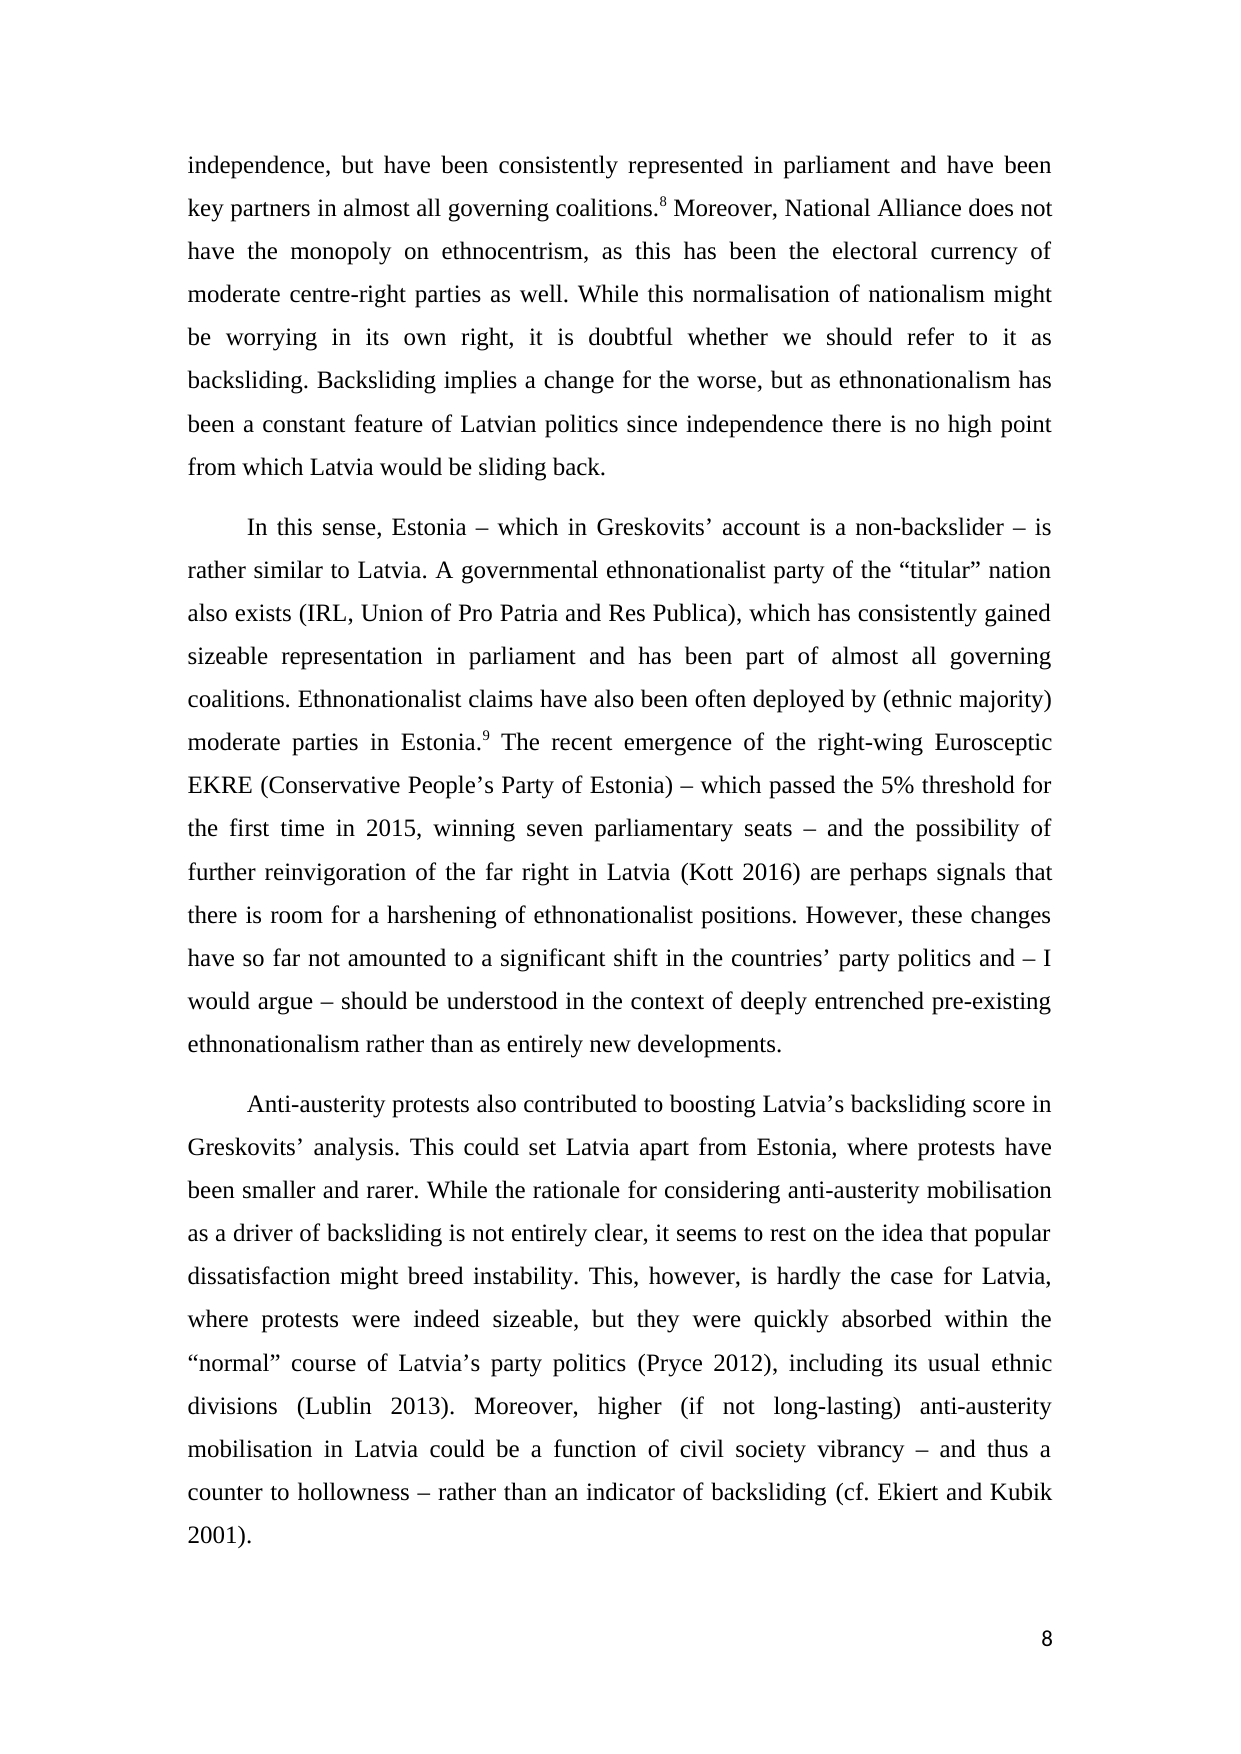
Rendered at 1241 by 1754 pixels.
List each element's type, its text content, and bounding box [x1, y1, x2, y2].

text Anti-austerity protests also contributed to boosting Latvia’s backsliding score in Greskovits’ analysis. This could set Latvia apart from Estonia, where protests have been smaller and rarer. While the rationale for considering anti-austerity mobilisation as a driver of backsliding is not entirely clear, it seems to rest on the idea that popular dissatisfaction might breed instability. This, however, is hardly the case for Latvia, where protests were indeed sizeable, but they were quickly absorbed within the “normal” course of Latvia’s party politics (Pryce 2012), including its usual ethnic divisions (Lublin 2013). Moreover, higher (if not long-lasting) anti-austerity mobilisation in Latvia could be a function of civil society vibrancy – and thus a counter to hollowness – rather than an indicator of backsliding (cf. Ekiert and Kubik 2001). [187, 1089, 1053, 1549]
text In this sense, Estonia – which in Greskovits’ account is a non-backslider – is rather similar to Latvia. A governmental ethnonationalist party of the “titular” nation also exists (IRL, Union of Pro Patria and Res Publica), which has consistently gained sizeable representation in parliament and has been part of almost all governing coalitions. Ethnonationalist claims have also been often deployed by (ethnic majority) moderate parties in Estonia. The recent emergence of the right-wing Eurosceptic EKRE (Conservative People’s Party of Estonia) – which passed the 5% threshold for the first time in 2015, winning seven parliamentary seats – and the possibility of further reinvigoration of the far right in Latvia (Kott 2016) are perhaps signals that there is room for a harshening of ethnonationalist positions. However, these changes have so far not amounted to a significant shift in the countries’ party politics and – I would argue – should be understood in the context of deeply entrenched pre-existing ethnonationalism rather than as entirely new developments. [187, 512, 1053, 1058]
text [187, 150, 1053, 481]
